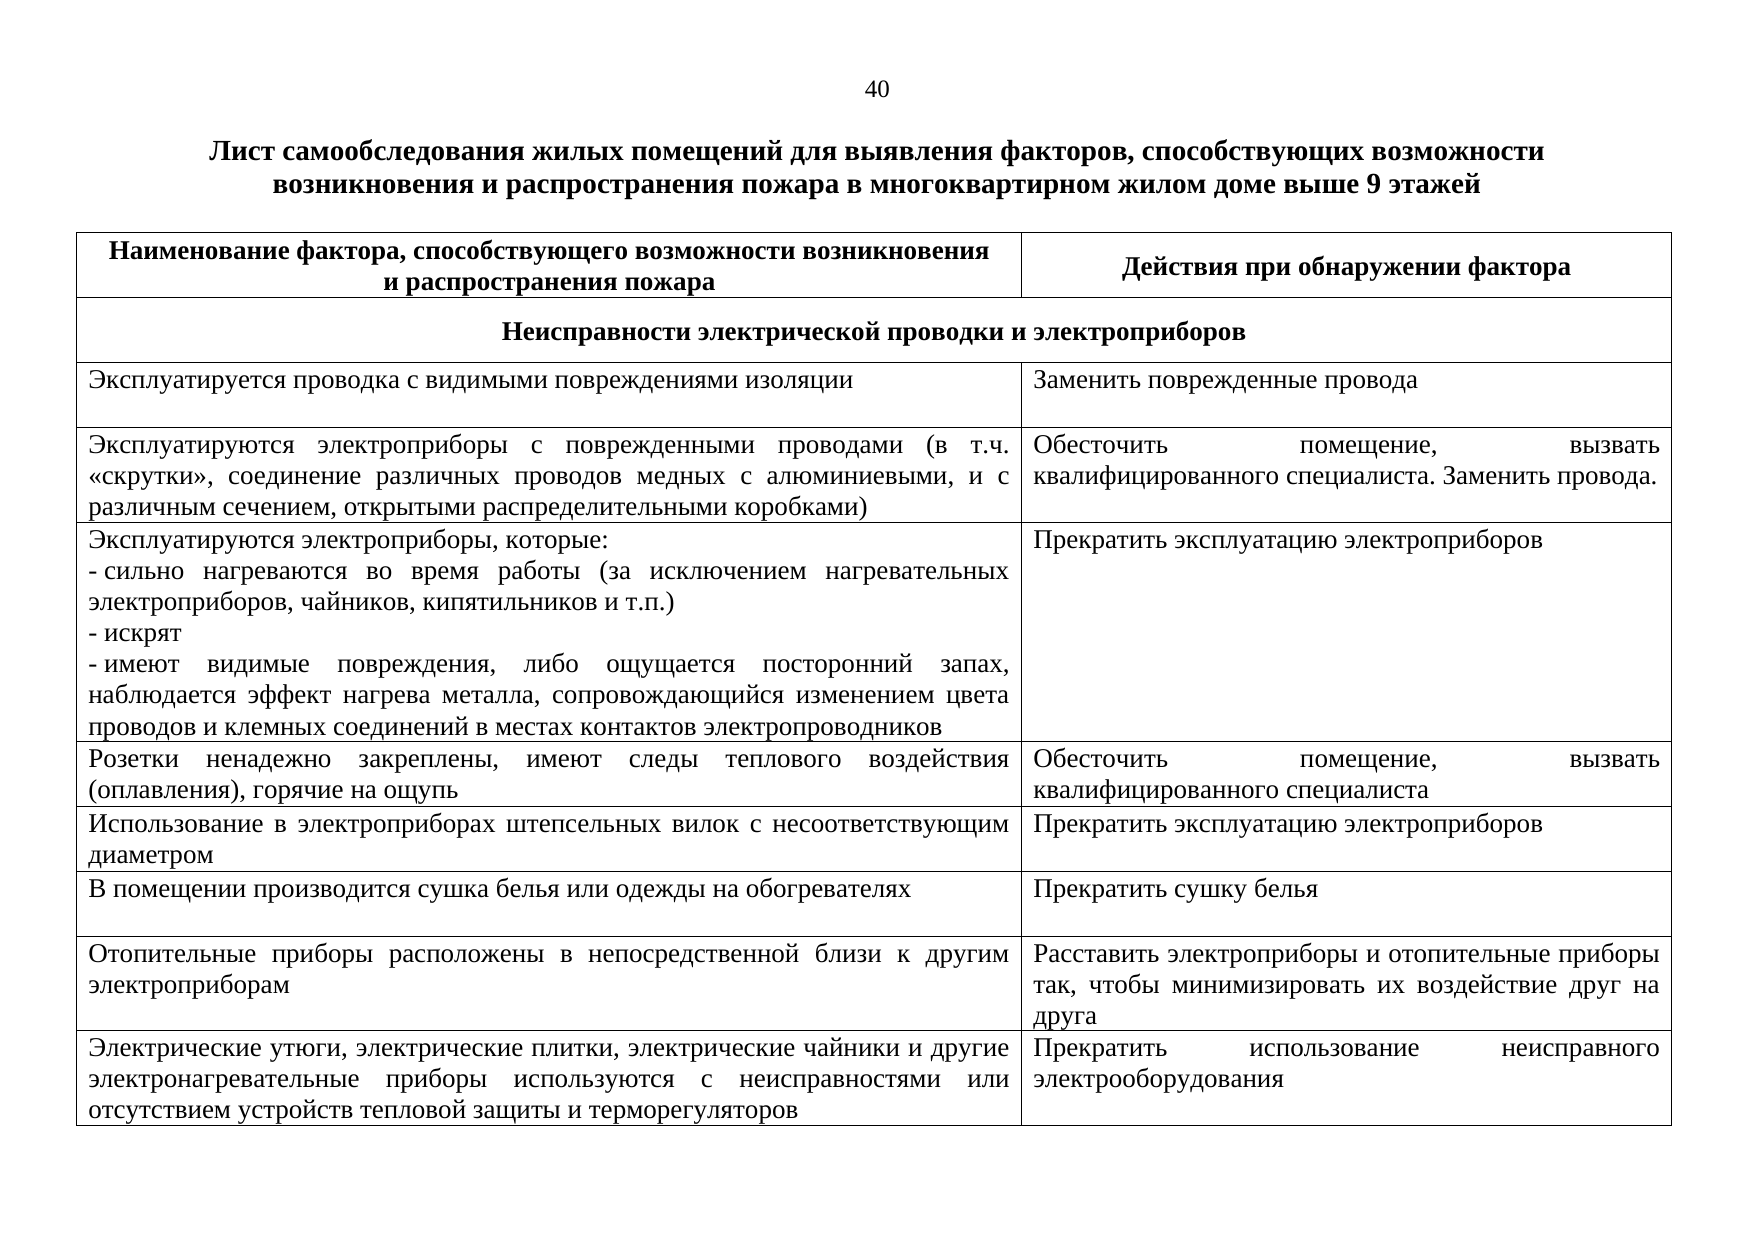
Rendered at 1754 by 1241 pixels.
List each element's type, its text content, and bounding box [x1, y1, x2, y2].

table_cell Эксплуатируются электроприборы с поврежденными проводами (в т.ч. «скрутки», соединение различных проводов медных с алюминиевыми, и с различным сечением, открытыми распределительными коробками) [77, 428, 1021, 522]
table_cell Прекратить использование неисправного электрооборудования [1022, 1031, 1671, 1125]
table_cell Отопительные приборы расположены в непосредственной близи к другим электроприборам [77, 937, 1021, 1030]
table_cell Использование в электроприборах штепсельных вилок с несоответствующим диаметром [77, 807, 1021, 871]
table_cell Прекратить эксплуатацию электроприборов [1022, 807, 1671, 871]
table_cell Обесточить помещение, вызвать квалифицированного специалиста. Заменить провода. [1022, 428, 1671, 522]
table_cell Заменить поврежденные провода [1022, 363, 1671, 427]
table_cell Неисправности электрической проводки и электроприборов [77, 298, 1671, 362]
table_cell Эксплуатируется проводка с видимыми повреждениями изоляции [77, 363, 1021, 427]
text Лист самообследования жилых помещений для выявления факторов, способствующих возможности возникновения и распространения пожара в многоквартирном жилом доме выше 9 этажей [118, 133, 1636, 200]
table_header Действия при обнаружении фактора [1022, 233, 1671, 297]
table_cell Эксплуатируются электроприборы, которые: - сильно нагреваются во время работы (за исключением нагревательных электроприборов, чайников, кипятильников и т.п.) - искрят - имеют видимые повреждения, либо ощущается посторонний запах, наблюдается эффект нагрева металла, сопровождающийся изменением цвета проводов и клемных соединений в местах контактов электропроводников [77, 523, 1021, 741]
table_header Наименование фактора, способствующего возможности возникновения и распространения пожара [77, 233, 1021, 297]
table_cell Расставить электроприборы и отопительные приборы так, чтобы минимизировать их воздействие друг на друга [1022, 937, 1671, 1030]
table_cell Розетки ненадежно закреплены, имеют следы теплового воздействия (оплавления), горячие на ощупь [77, 742, 1021, 806]
table_cell В помещении производится сушка белья или одежды на обогревателях [77, 872, 1021, 936]
table_cell Прекратить сушку белья [1022, 872, 1671, 936]
table_cell Электрические утюги, электрические плитки, электрические чайники и другие электронагревательные приборы используются с неисправностями или отсутствием устройств тепловой защиты и терморегуляторов [77, 1031, 1021, 1125]
table_cell Прекратить эксплуатацию электроприборов [1022, 523, 1671, 741]
table_cell Обесточить помещение, вызвать квалифицированного специалиста [1022, 742, 1671, 806]
